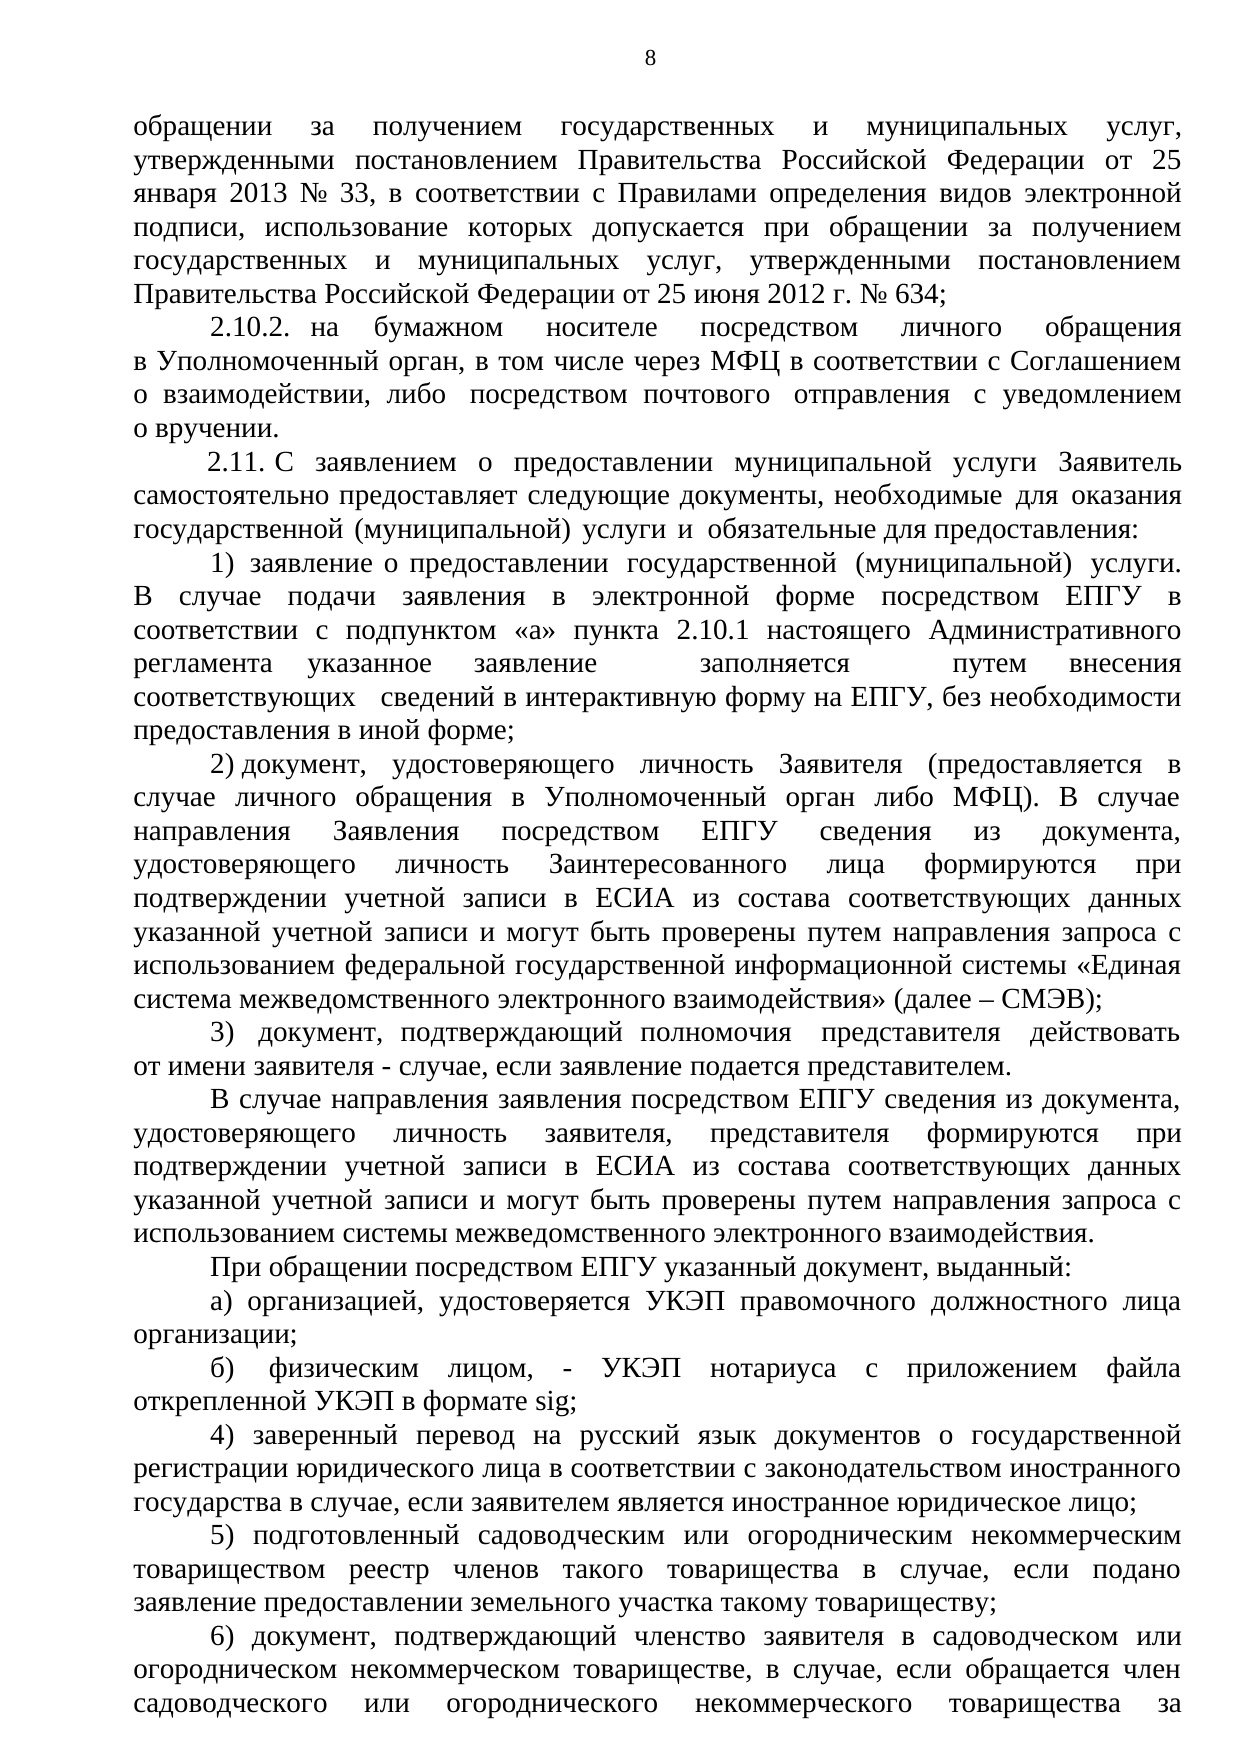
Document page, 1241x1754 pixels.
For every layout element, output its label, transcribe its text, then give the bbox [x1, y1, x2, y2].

text При обращении посредством ЕПГУ указанный документ, выданный: [210, 1249, 1198, 1283]
list документ, подтверждающий полномочия представителя действовать от имени заявителя - случае, если заявление подается представителем. [133, 1014, 1181, 1081]
list подготовленный садоводческим или огородническим некоммерческим товариществом реестр членов такого товарищества в случае, если подано заявление предоставлении земельного участка такому товариществу; [133, 1517, 1181, 1618]
text а) организацией, удостоверяется УКЭП правомочного должностного лица организации; [133, 1283, 1181, 1350]
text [133, 108, 1182, 309]
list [133, 1618, 1182, 1719]
list документ, удостоверяющего личность Заявителя (предоставляется в случае личного обращения в Уполномоченный орган либо МФЦ). В случае направления Заявления посредством ЕПГУ сведения из документа, удостоверяющего личность Заинтересованного лица формируются при подтверждении учетной записи в ЕСИА из состава соответствующих данных указанной учетной записи и могут быть проверены путем направления запроса с использованием федеральной государственной информационной системы «Единая система межведомственного электронного взаимодействия» (далее – СМЭВ); [133, 746, 1181, 1014]
text В случае направления заявления посредством ЕПГУ сведения из документа, удостоверяющего личность заявителя, представителя формируются при подтверждении учетной записи в ЕСИА из состава соответствующих данных указанной учетной записи и могут быть проверены путем направления запроса с использованием системы межведомственного электронного взаимодействия. [133, 1081, 1182, 1249]
list заверенный перевод на русский язык документов о государственной регистрации юридического лица в соответствии с законодательством иностранного государства в случае, если заявителем является иностранное юридическое лицо; [133, 1417, 1182, 1517]
list С заявлением о предоставлении муниципальной услуги Заявитель самостоятельно предоставляет следующие документы, необходимые для оказания государственной (муниципальной) услуги и обязательные для предоставления: [133, 444, 1182, 544]
list заявление о предоставлении государственной (муниципальной) услуги. В случае подачи заявления в электронной форме посредством ЕПГУ в соответствии с подпунктом «а» пункта 2.10.1 настоящего Административного регламента указанное заявление заполняется путем внесения соответствующих сведений в интерактивную форму на ЕПГУ, без необходимости предоставления в иной форме; [133, 545, 1182, 746]
text б) физическим лицом, - УКЭП нотариуса с приложением файла открепленной УКЭП в формате sig; [133, 1350, 1181, 1417]
list на бумажном носителе посредством личного обращения в Уполномоченный орган, в том числе через МФЦ в соответствии с Соглашением о взаимодействии, либо посредством почтового отправления с уведомлением о вручении. [133, 309, 1182, 444]
